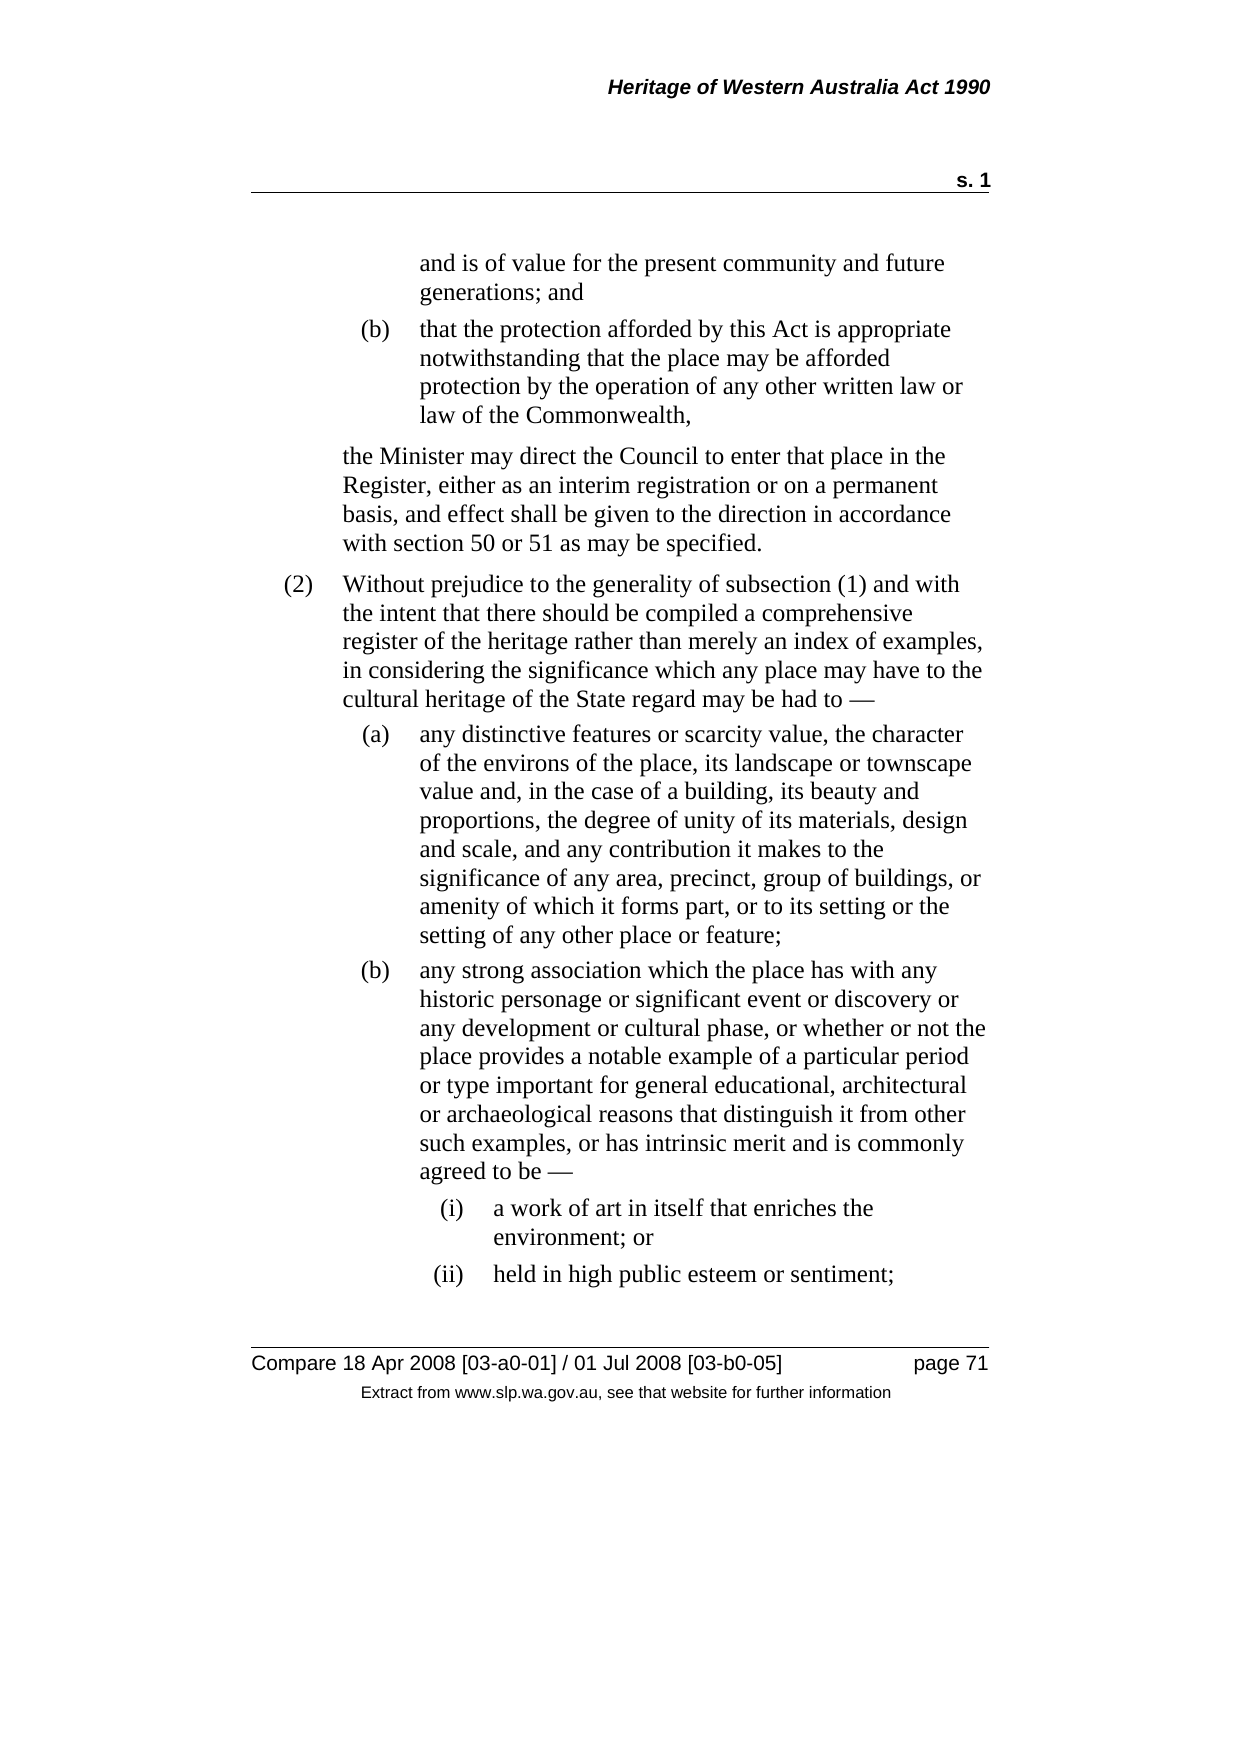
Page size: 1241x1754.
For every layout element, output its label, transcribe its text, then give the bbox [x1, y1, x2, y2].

text (i) a work of art in itself that enriches the environment; or [251, 1193, 989, 1251]
text (2) Without prejudice to the generality of subsection (1) and with the intent that there should be compiled a comprehensive register of the heritage rather than merely an index of examples, in considering the significance which any place may have to the cultural heritage of the State regard may be had to — [251, 569, 989, 713]
text (a) any distinctive features or scarcity value, the character of the environs of the place, its landscape or townscape value and, in the case of a building, its beauty and proportions, the degree of unity of its materials, design and scale, and any contribution it makes to the significance of any area, precinct, group of buildings, or amenity of which it forms part, or to its setting or the setting of any other place or feature; [251, 719, 989, 949]
text (b) that the protection afforded by this Act is appropriate notwithstanding that the place may be afforded protection by the operation of any other written law or law of the Commonwealth, [251, 314, 989, 429]
text the Minister may direct the Council to enter that place in the Register, either as an interim registration or on a permanent basis, and effect shall be given to the direction in accordance with section 50 or 51 as may be specified. [251, 441, 989, 556]
text and is of value for the present community and future generations; and [251, 248, 989, 306]
text (ii) held in high public esteem or sentiment; [251, 1259, 989, 1288]
text (b) any strong association which the place has with any historic personage or significant event or discovery or any development or cultural phase, or whether or not the place provides a notable example of a particular period or type important for general educational, architectural or archaeological reasons that distinguish it from other such examples, or has intrinsic merit and is commonly agreed to be — [251, 955, 989, 1185]
